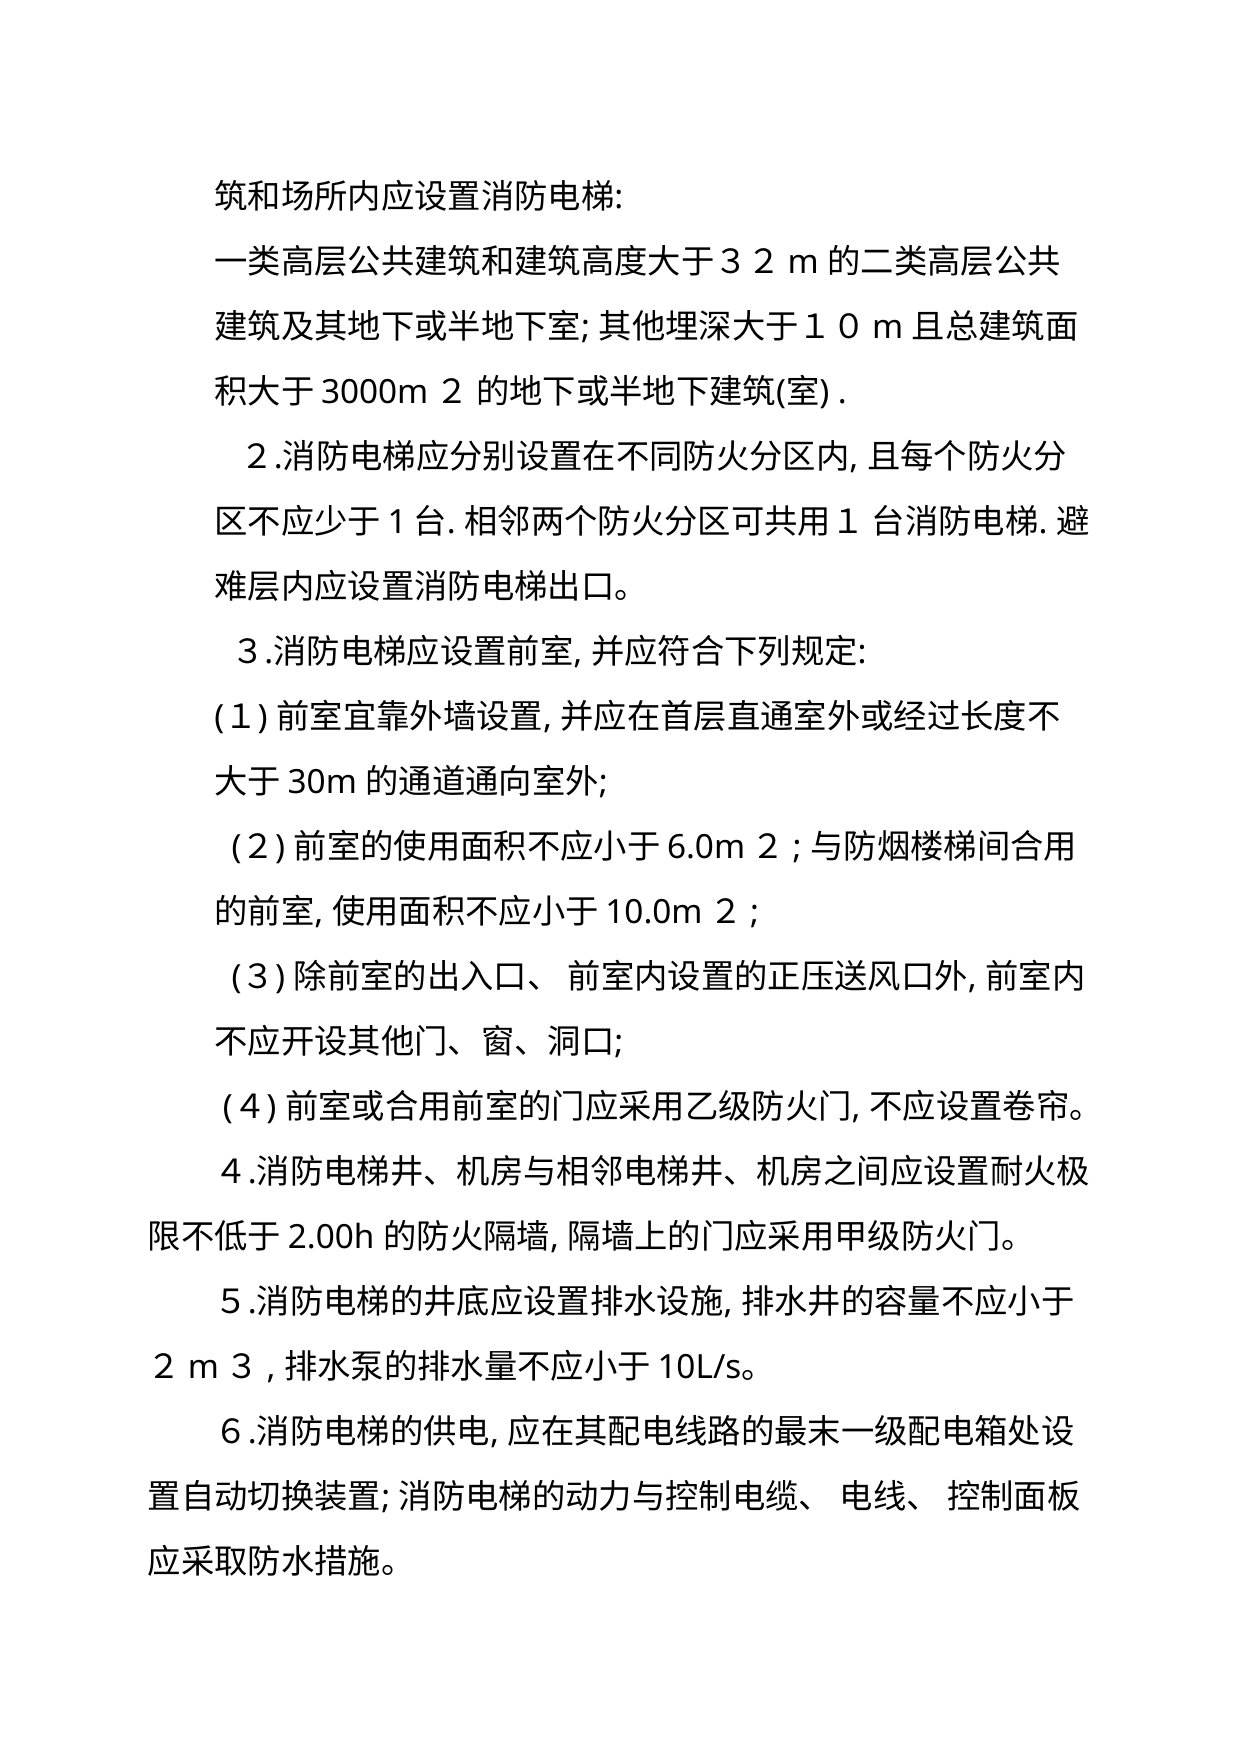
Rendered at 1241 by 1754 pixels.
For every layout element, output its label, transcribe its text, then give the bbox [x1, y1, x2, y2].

list ３.消防电梯应设置前室, 并应符合下列规定: (１) 前室宜靠外墙设置, 并应在首层直通室外或经过长度不大于30m 的通道通向室外; (２) 前室的使用面积不应小于6.0m２ ; 与防烟楼梯间合用的前室, 使用面积不应小于10.0m２ ; (３) 除前室的出入口、 前室内设置的正压送风口外, 前室内不应开设其他门、窗、洞口; (４) 前室或合用前室的门应采用乙级防火门, 不应设置卷帘。 [214, 617, 1092, 1137]
list ４.消防电梯井、机房与相邻电梯井、机房之间应设置耐火极限不低于2.00h 的防火隔墙, 隔墙上的门应采用甲级防火门。 [148, 1137, 1092, 1267]
list ５.消防电梯的井底应设置排水设施, 排水井的容量不应小于２m３ , 排水泵的排水量不应小于10L/s。 [148, 1267, 1092, 1397]
list ６.消防电梯的供电, 应在其配电线路的最末一级配电箱处设置自动切换装置; 消防电梯的动力与控制电缆、 电线、 控制面板应采取防水措施。 [148, 1397, 1092, 1592]
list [214, 162, 1092, 617]
